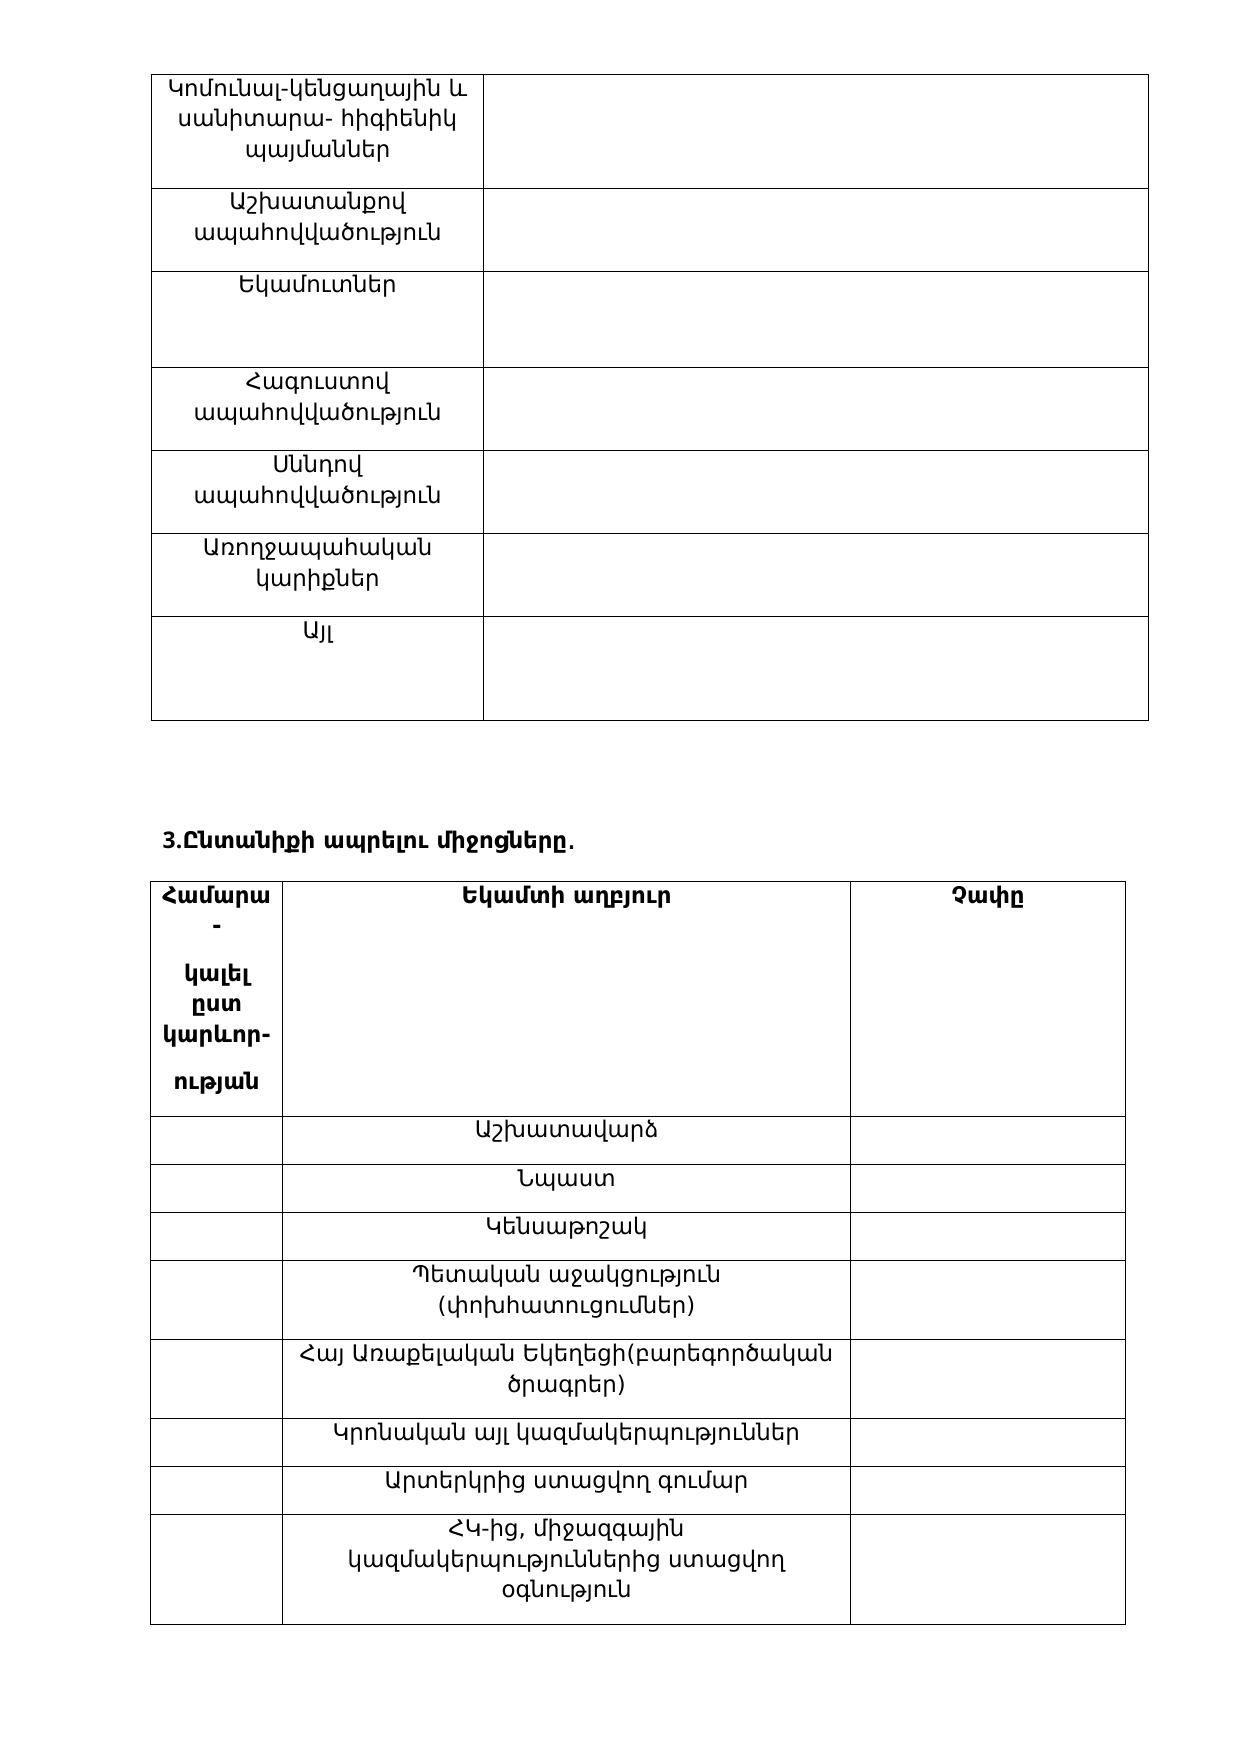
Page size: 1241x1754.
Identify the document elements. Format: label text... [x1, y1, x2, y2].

table_cell [484, 451, 1148, 533]
table_cell [151, 1165, 282, 1212]
table_cell [151, 1261, 282, 1339]
table_cell [851, 1340, 1125, 1418]
table_cell [484, 272, 1148, 367]
table_cell [851, 1419, 1125, 1466]
table_cell [151, 1340, 282, 1418]
table_cell [151, 1467, 282, 1514]
table_cell Արտերկրից ստացվող գումար [283, 1467, 850, 1514]
table_cell Սննդով ապահովվածություն [152, 451, 483, 533]
table_cell Աշխատանքով ապահովվածություն [152, 189, 483, 271]
table_cell [851, 1515, 1125, 1624]
table_cell [151, 1419, 282, 1466]
table_cell [484, 368, 1148, 450]
text 3.Ընտանիքի ապրելու միջոցները․ [162, 824, 1137, 855]
table_cell [851, 1213, 1125, 1260]
table_cell [851, 1165, 1125, 1212]
table_cell Հայ Առաքելական Եկեղեցի(բարեգործական ծրագրեր) [283, 1340, 850, 1418]
table_cell Կրոնական այլ կազմակերպություններ [283, 1419, 850, 1466]
table_cell [851, 1261, 1125, 1339]
table_cell Նպաստ [283, 1165, 850, 1212]
table_cell [151, 1213, 282, 1260]
table_cell Աշխատավարձ [283, 1117, 850, 1164]
table_header Եկամտի աղբյուր [283, 882, 850, 1116]
table_cell Հագուստով ապահովվածություն [152, 368, 483, 450]
table_cell Եկամուտներ [152, 272, 483, 367]
table_cell [484, 534, 1148, 616]
table_cell [851, 1467, 1125, 1514]
table_cell ՀԿ-ից, միջազգային կազմակերպություններից ստացվող օգնություն [283, 1515, 850, 1624]
table_cell [484, 617, 1148, 720]
table_cell [151, 1117, 282, 1164]
table_cell Պետական աջակցություն (փոխհատուցումներ) [283, 1261, 850, 1339]
table_cell Առողջապահական կարիքներ [152, 534, 483, 616]
table_cell [151, 1515, 282, 1624]
table_cell Կոմունալ-կենցաղային և սանիտարա- հիգիենիկ պայմաններ [152, 75, 483, 187]
table_cell [484, 189, 1148, 271]
table_header Չափը [851, 882, 1125, 1116]
table_cell [484, 75, 1148, 187]
table_header Համարա- կալել ըստ կարևոր- ության [151, 882, 282, 1116]
table_cell [851, 1117, 1125, 1164]
table_cell Այլ [152, 617, 483, 720]
table_cell Կենսաթոշակ [283, 1213, 850, 1260]
